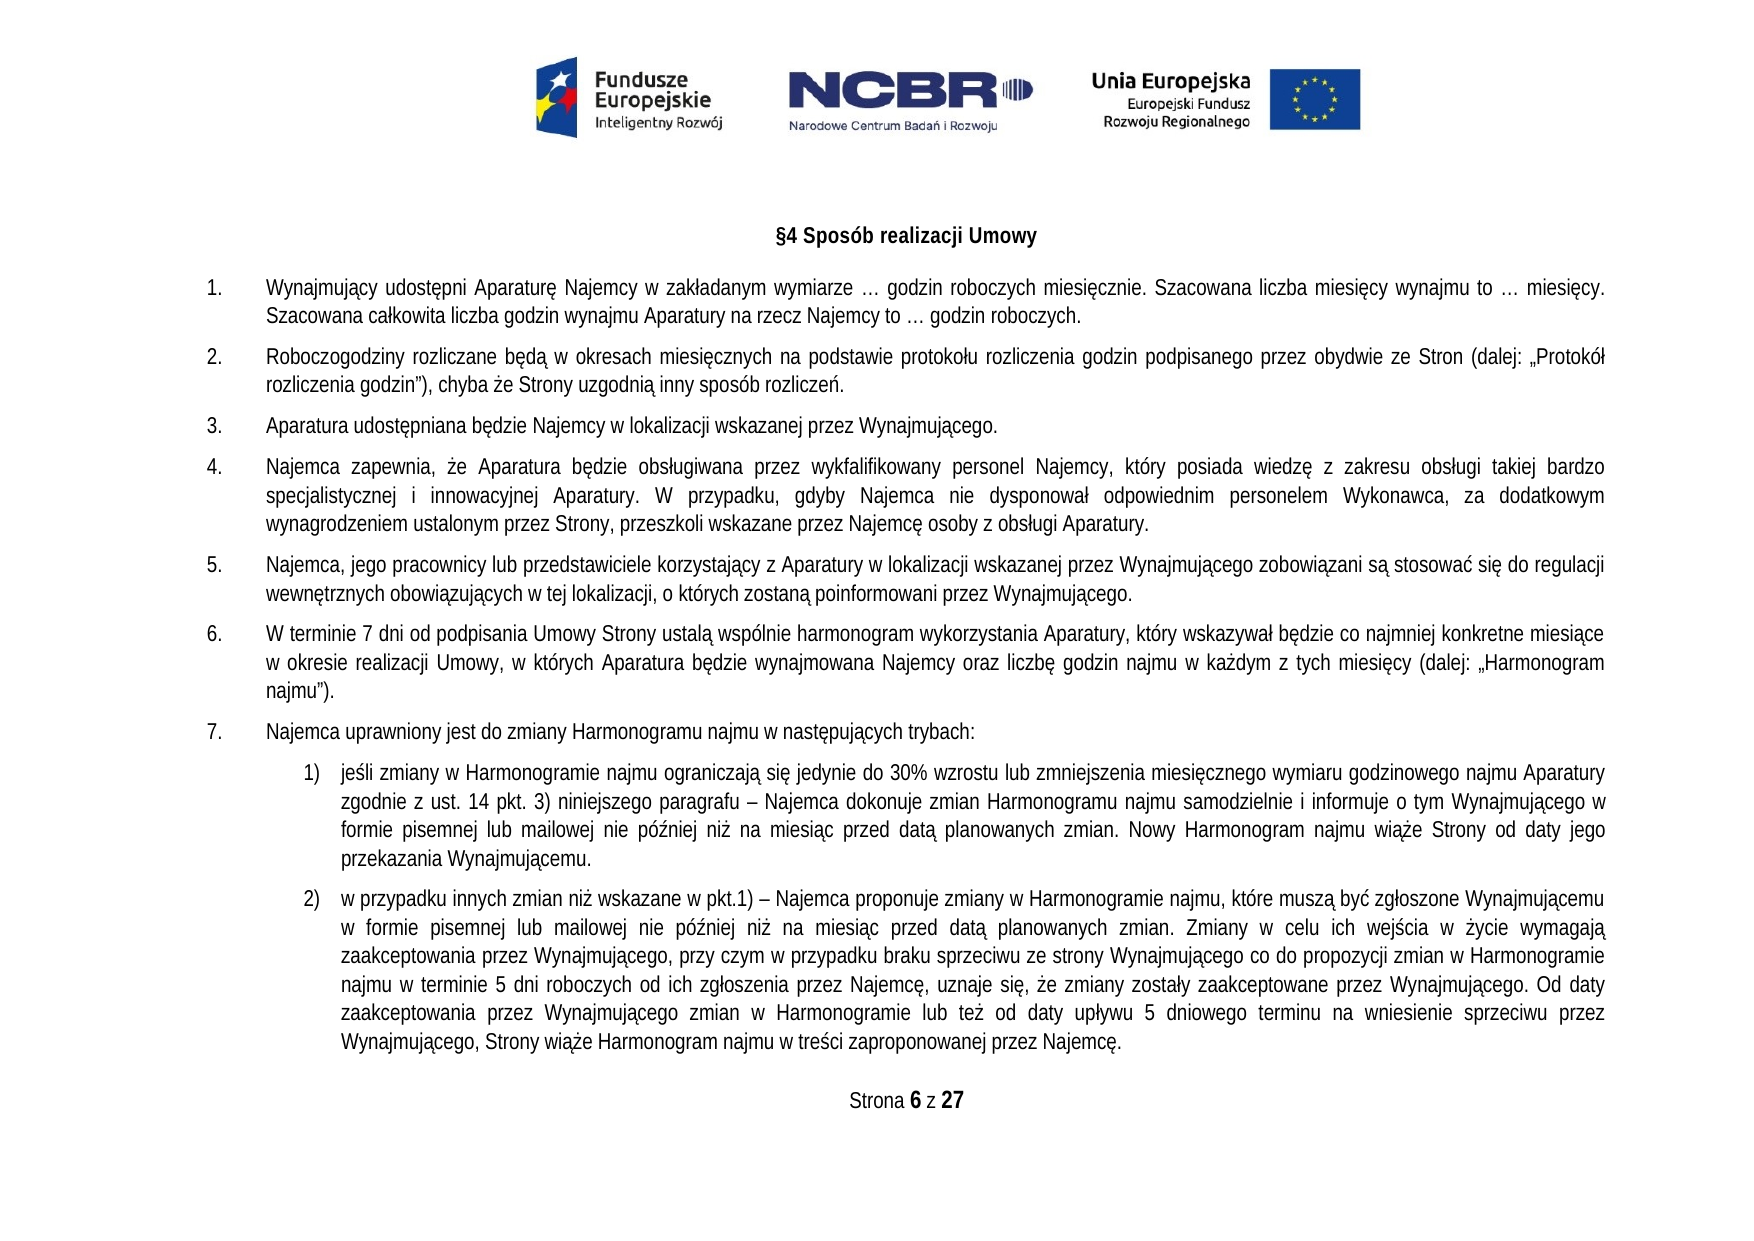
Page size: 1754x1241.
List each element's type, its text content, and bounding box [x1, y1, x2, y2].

subtitle Najemca uprawniony jest do zmiany Harmonogramu najmu w następujących trybach: [207, 718, 1606, 744]
subtitle Najemca zapewnia, że Aparatura będzie obsługiwana przez wykfalifikowany personel Najemcy, który posiada wiedzę z zakresu obsługi takiej bardzo specjalistycznej i innowacyjnej Aparatury. W przypadku, gdyby Najemca nie dysponował odpowiednim personelem Wykonawca, za dodatkowym wynagrodzeniem ustalonym przez Strony, przeszkoli wskazane przez Najemcę osoby z obsługi Aparatury. [207, 453, 1606, 536]
subtitle w przypadku innych zmian niż wskazane w pkt.1) – Najemca proponuje zmiany w Harmonogramie najmu, które muszą być zgłoszone Wynajmującemu w formie pisemnej lub mailowej nie później niż na miesiąc przed datą planowanych zmian. Zmiany w celu ich wejścia w życie wymagają zaakceptowania przez Wynajmującego, przy czym w przypadku braku sprzeciwu ze strony Wynajmującego co do propozycji zmian w Harmonogramie najmu w terminie 5 dni roboczych od ich zgłoszenia przez Najemcę, uznaje się, że zmiany zostały zaakceptowane przez Wynajmującego. Od daty zaakceptowania przez Wynajmującego zmian w Harmonogramie lub też od daty upływu 5 dniowego terminu na wniesienie sprzeciwu przez Wynajmującego, Strony wiąże Harmonogram najmu w treści zaproponowanej przez Najemcę. [303, 885, 1606, 1054]
subtitle Roboczogodziny rozliczane będą w okresach miesięcznych na podstawie protokołu rozliczenia godzin podpisanego przez obydwie ze Stron (dalej: „Protokół rozliczenia godzin”), chyba że Strony uzgodnią inny sposób rozliczeń. [207, 343, 1606, 398]
subtitle jeśli zmiany w Harmonogramie najmu ograniczają się jedynie do 30% wzrostu lub zmniejszenia miesięcznego wymiaru godzinowego najmu Aparatury zgodnie z ust. 14 pkt. 3) niniejszego paragrafu – Najemca dokonuje zmian Harmonogramu najmu samodzielnie i informuje o tym Wynajmującego w formie pisemnej lub mailowej nie później niż na miesiąc przed datą planowanych zmian. Nowy Harmonogram najmu wiąże Strony od daty jego przekazania Wynajmującemu. [303, 759, 1606, 871]
subtitle Sposób realizacji Umowy [207, 222, 1606, 248]
subtitle Wynajmujący udostępni Aparaturę Najemcy w zakładanym wymiarze … godzin roboczych miesięcznie. Szacowana liczba miesięcy wynajmu to … miesięcy. Szacowana całkowita liczba godzin wynajmu Aparatury na rzecz Najemcy to … godzin roboczych. [207, 273, 1606, 328]
subtitle W terminie 7 dni od podpisania Umowy Strony ustalą wspólnie harmonogram wykorzystania Aparatury, który wskazywał będzie co najmniej konkretne miesiące w okresie realizacji Umowy, w których Aparatura będzie wynajmowana Najemcy oraz liczbę godzin najmu w każdym z tych miesięcy (dalej: „Harmonogram najmu”). [207, 620, 1606, 704]
subtitle Aparatura udostępniana będzie Najemcy w lokalizacji wskazanej przez Wynajmującego. [207, 412, 1606, 439]
picture [516, 41, 1377, 162]
subtitle Najemca, jego pracownicy lub przedstawiciele korzystający z Aparatury w lokalizacji wskazanej przez Wynajmującego zobowiązani są stosować się do regulacji wewnętrznych obowiązujących w tej lokalizacji, o których zostaną poinformowani przez Wynajmującego. [207, 551, 1606, 606]
